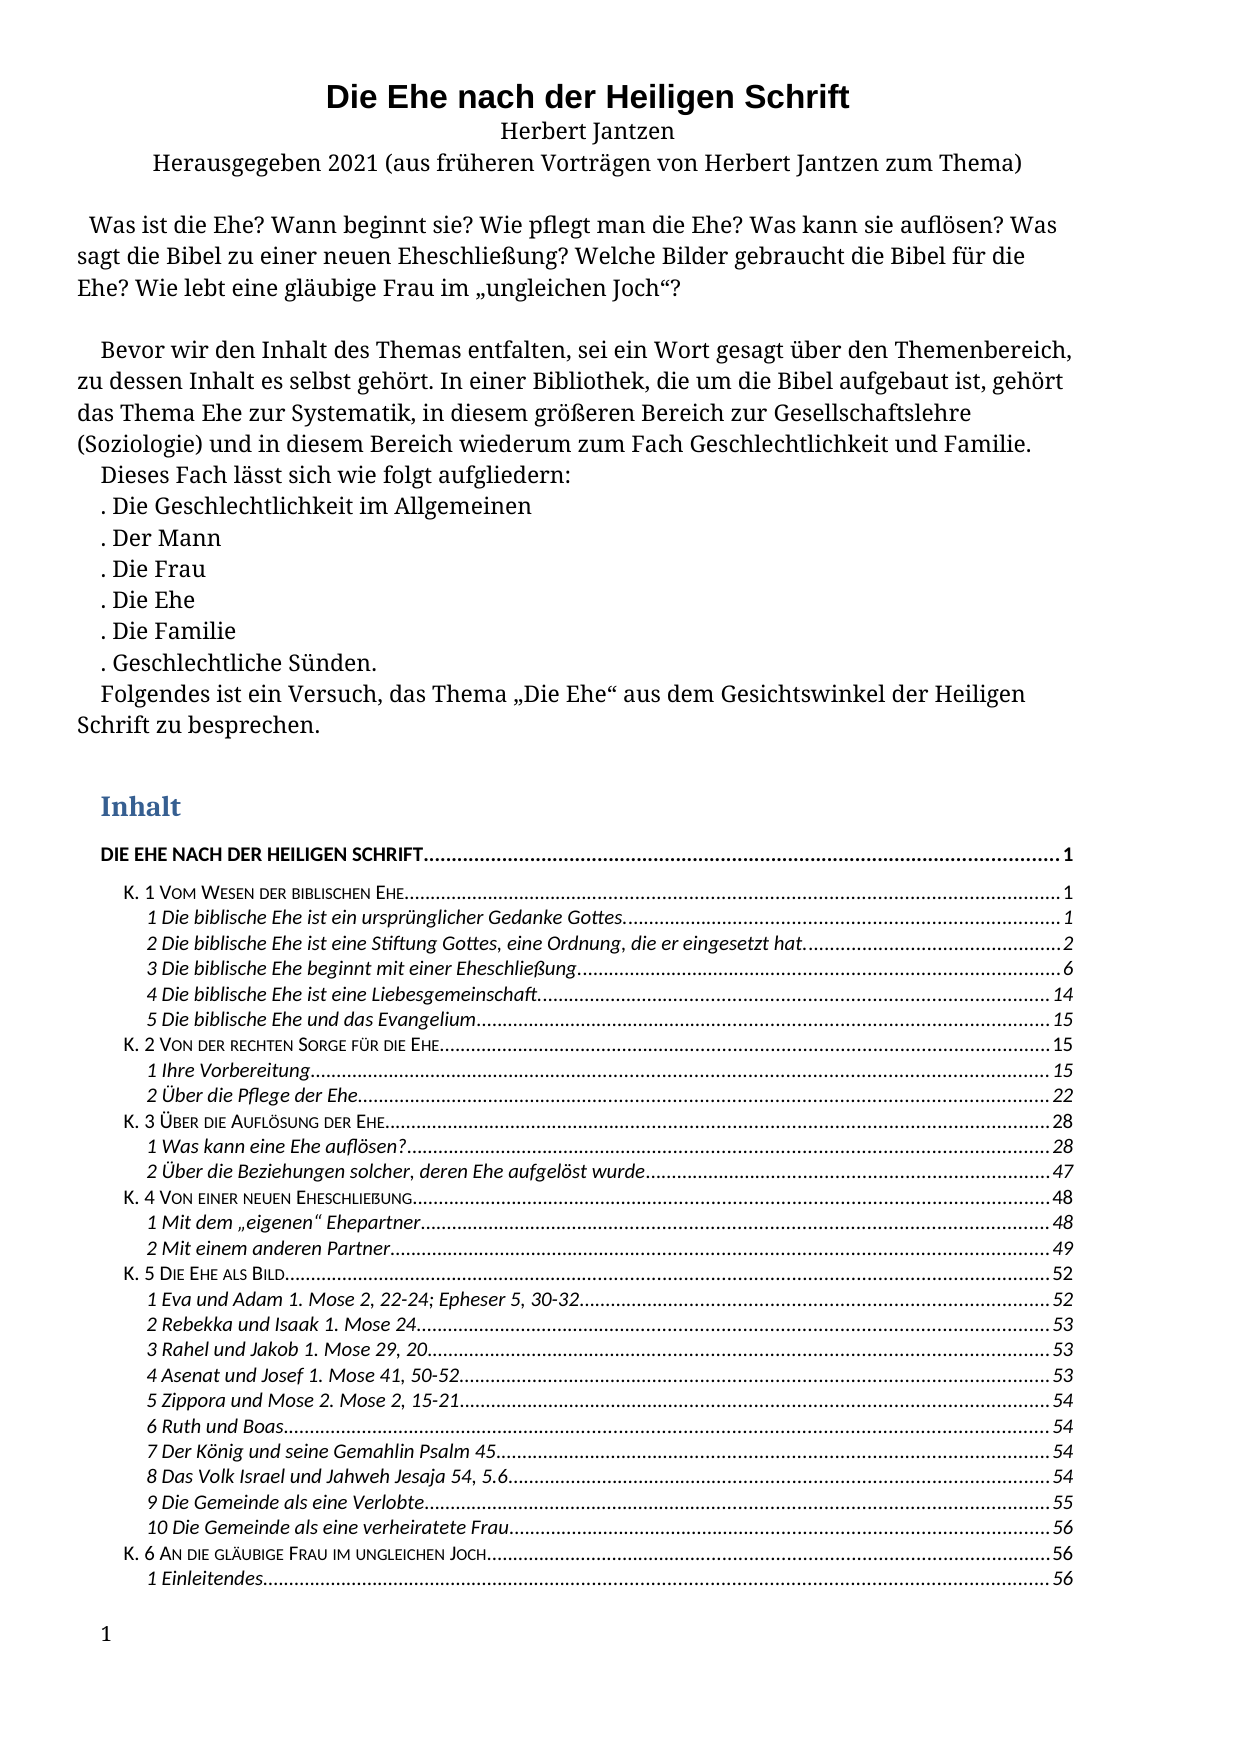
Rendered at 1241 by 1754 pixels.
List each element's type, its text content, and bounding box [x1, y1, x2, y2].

text . Geschlechtliche Sünden. [77, 646, 1075, 678]
subtitle Die Ehe nach der Heiligen Schrift [77, 77, 1075, 115]
text Herausgegeben 2021 (aus früheren Vorträgen von Herbert Jantzen zum Thema) [77, 146, 1075, 178]
text . Die Familie [77, 615, 1075, 646]
text . Die Geschlechtlichkeit im Allgemeinen [77, 490, 1075, 521]
text Bevor wir den Inhalt des Themas entfalten, sei ein Wort gesagt über den Themenbereich, zu dessen Inhalt es selbst gehört. In einer Bibliothek, die um die Bibel aufgebaut ist, gehört das Thema Ehe zur Systematik, in diesem größeren Bereich zur Gesellschaftslehre (Soziologie) und in diesem Bereich wiederum zum Fach Geschlechtlichkeit und Familie. [77, 334, 1075, 459]
text . Der Mann [77, 521, 1075, 553]
text . Die Frau [77, 553, 1075, 584]
text . Die Ehe [77, 584, 1075, 615]
text Folgendes ist ein Versuch, das Thema „Die Ehe“ aus dem Gesichtswinkel der Heiligen Schrift zu besprechen. [77, 678, 1075, 740]
text Dieses Fach lässt sich wie folgt aufgliedern: [77, 459, 1075, 490]
text Herbert Jantzen [77, 115, 1075, 146]
text Was ist die Ehe? Wann beginnt sie? Wie pflegt man die Ehe? Was kann sie auflösen? Was sagt die Bibel zu einer neuen Eheschließung? Welche Bilder gebraucht die Bibel für die Ehe? Wie lebt eine gläubige Frau im „ungleichen Joch“? [77, 209, 1075, 303]
